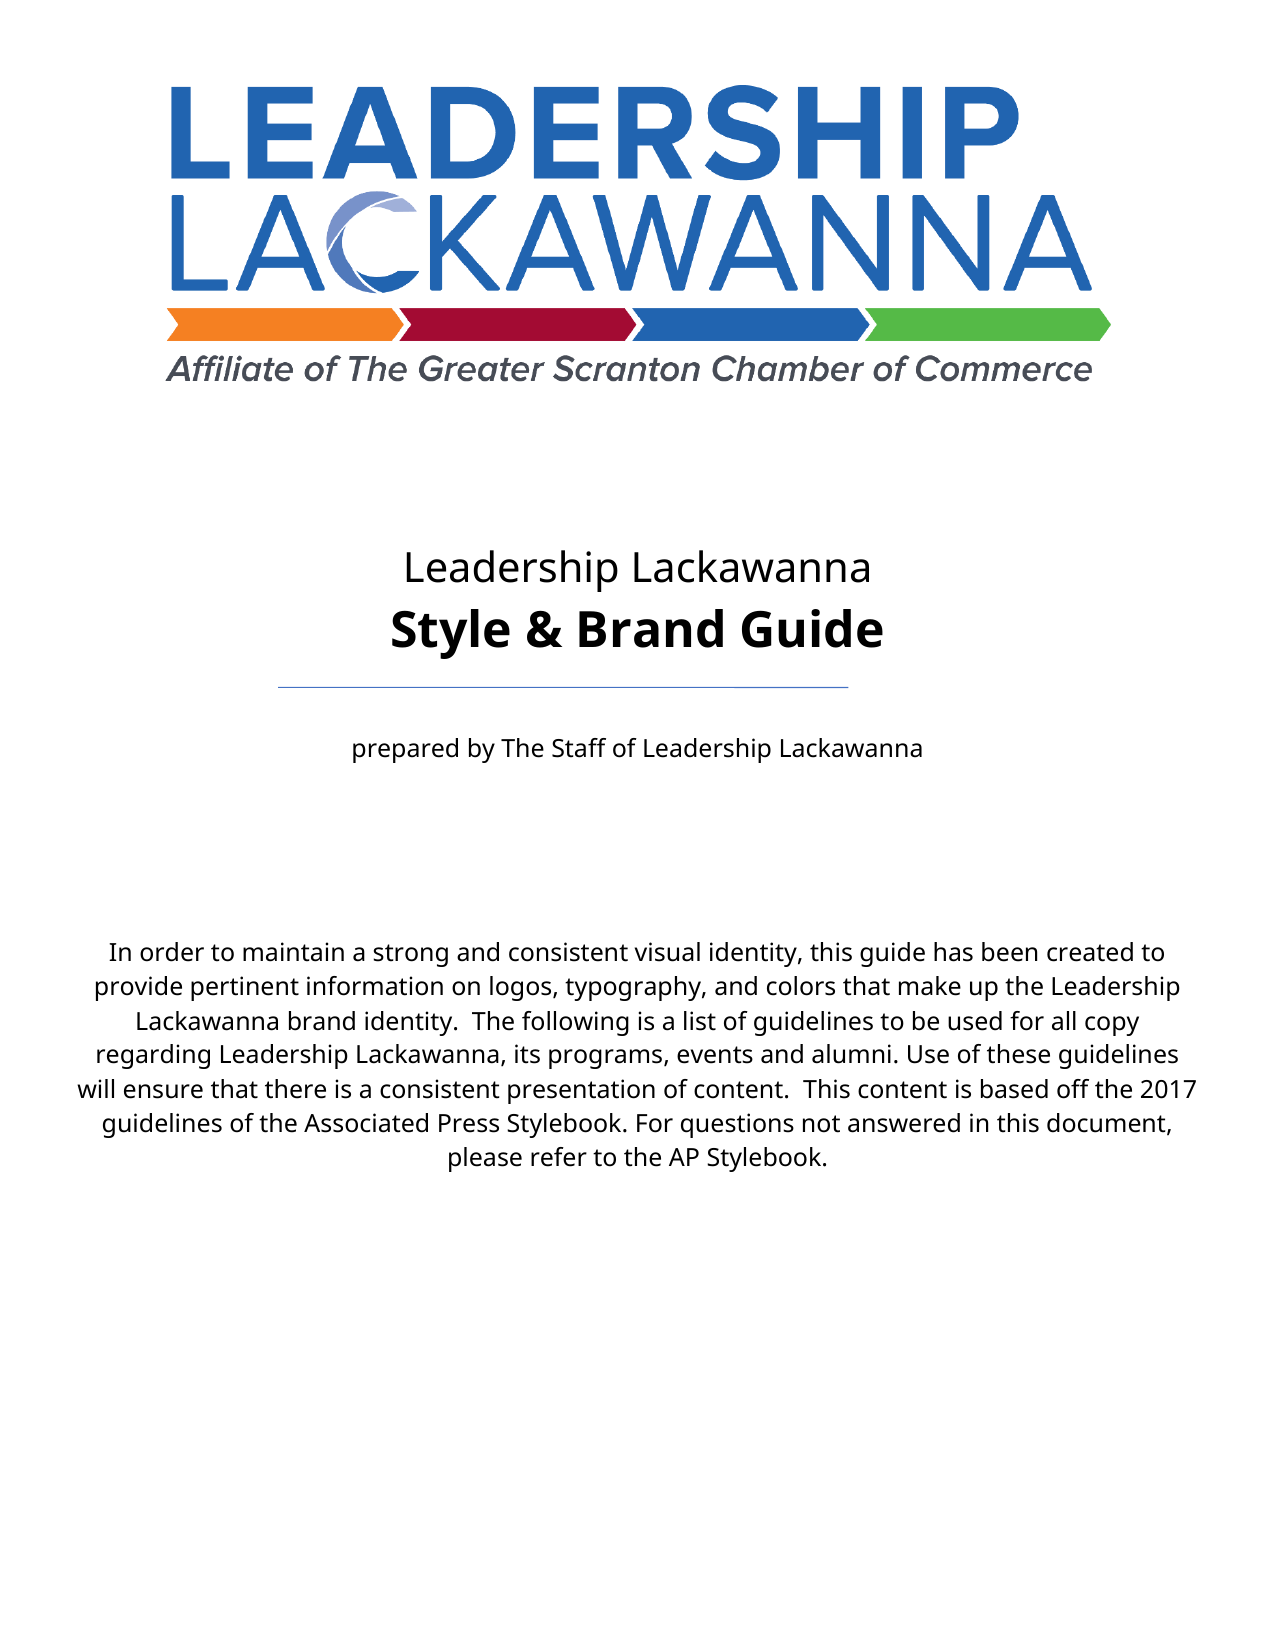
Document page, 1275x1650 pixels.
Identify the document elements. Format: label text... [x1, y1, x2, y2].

text Style & Brand Guide [75, 594, 1200, 662]
text Leadership Lackawanna [75, 538, 1200, 594]
text prepared by The Staff of Leadership Lackawanna [75, 731, 1200, 765]
picture [150, 75, 1125, 392]
text In order to maintain a strong and consistent visual identity, this guide has been created to provide pertinent information on logos, typography, and colors that make up the Leadership Lackawanna brand identity. The following is a list of guidelines to be used for all copy regarding Leadership Lackawanna, its programs, events and alumni. Use of these guidelines will ensure that there is a consistent presentation of content. This content is based off the 2017 guidelines of the Associated Press Stylebook. For questions not answered in this document, please refer to the AP Stylebook. [75, 935, 1200, 1173]
